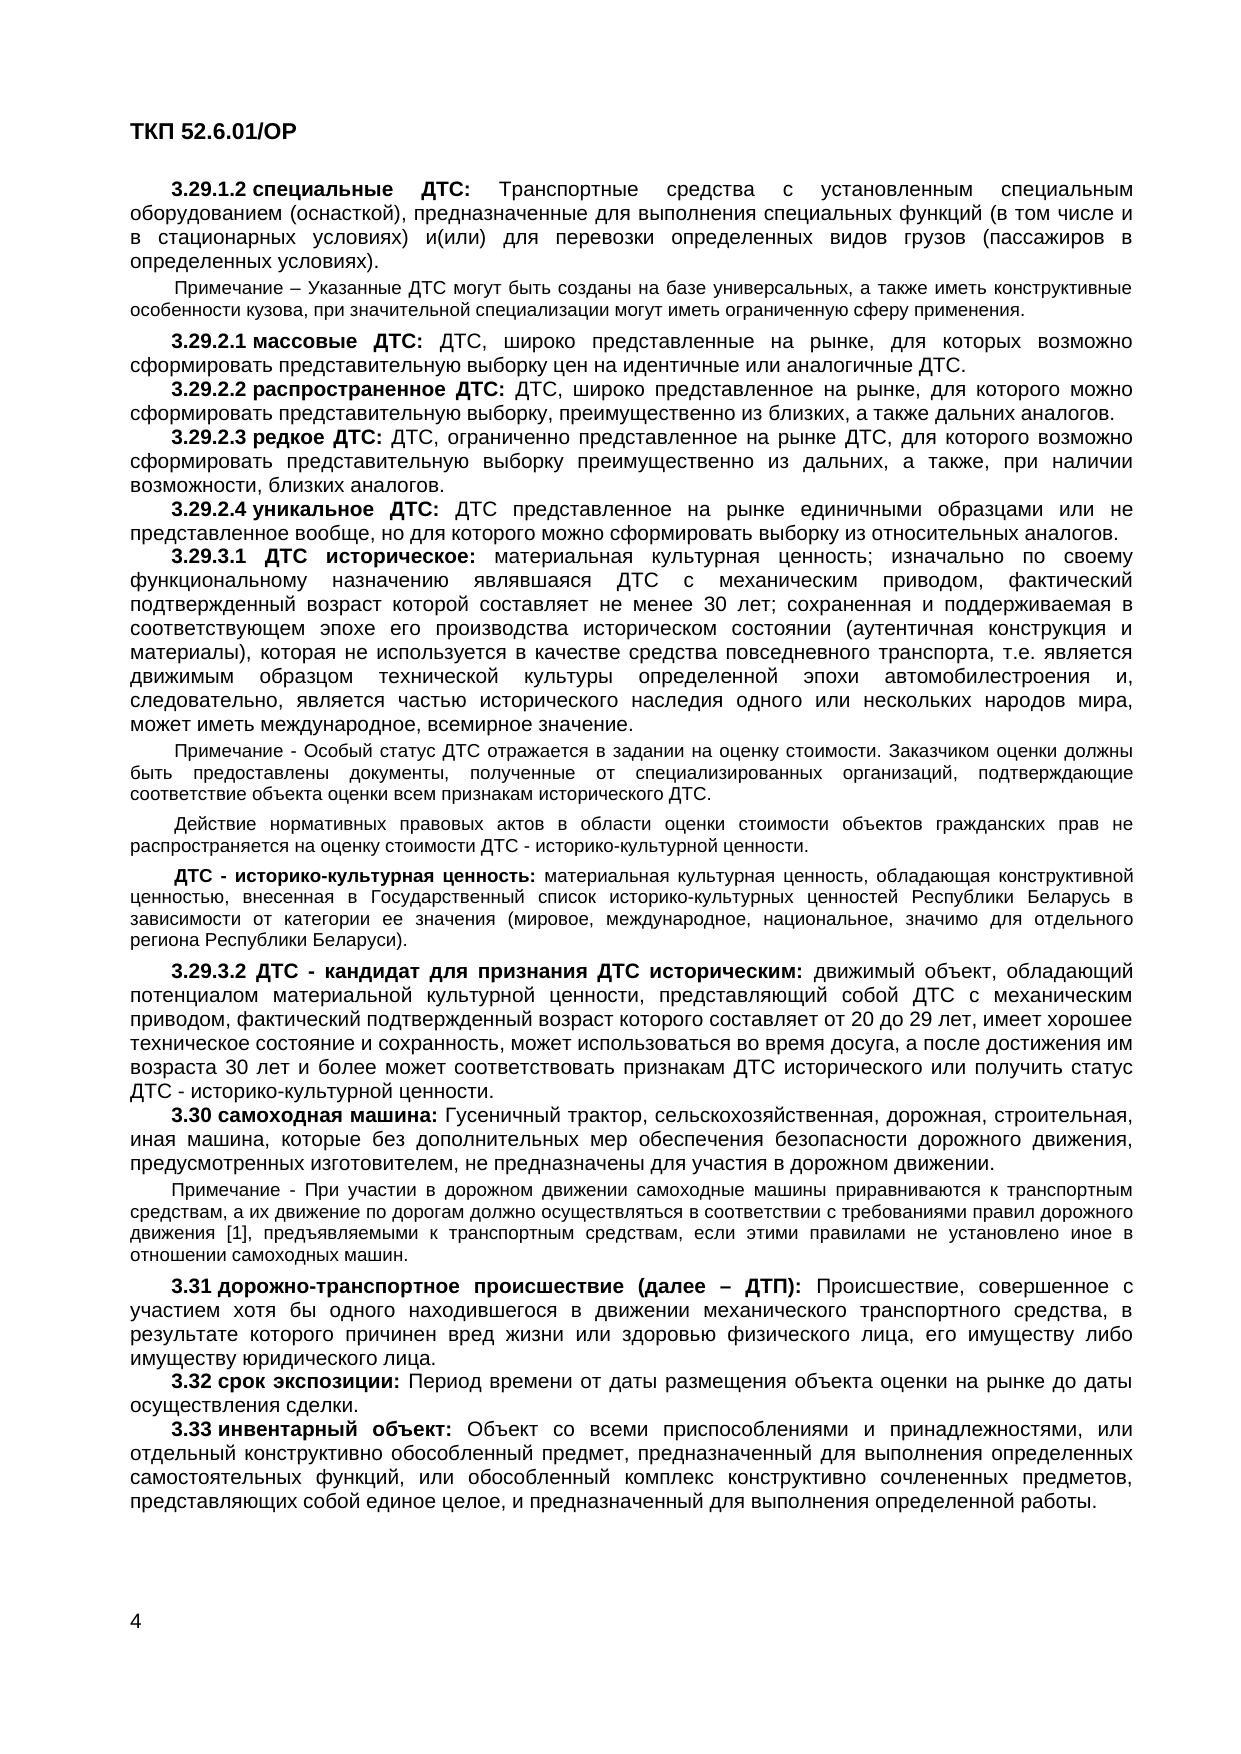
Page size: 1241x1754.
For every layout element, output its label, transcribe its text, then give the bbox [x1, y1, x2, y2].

text 3.29.1.2 специальные ДТС: Транспортные средства с установленным специальным оборудованием (оснасткой), предназначенные для выполнения специальных функций (в том числе и в стационарных условиях) и(или) для перевозки определенных видов грузов (пассажиров в определенных условиях). [130, 177, 1134, 273]
text 3.30 самоходная машина: Гусеничный трактор, сельскохозяйственная, дорожная, строительная, иная машина, которые без дополнительных мер обеспечения безопасности дорожного движения, предусмотренных изготовителем, не предназначены для участия в дорожном движении. [130, 1103, 1134, 1175]
text 3.29.3.2 ДТС - кандидат для признания ДТС историческим: движимый объект, обладающий потенциалом материальной культурной ценности, представляющий собой ДТС с механическим приводом, фактический подтвержденный возраст которого составляет от 20 до 29 лет, имеет хорошее техническое состояние и сохранность, может использоваться во время досуга, а после достижения им возраста 30 лет и более может соответствовать признакам ДТС исторического или получить статус ДТС - историко-культурной ценности. [130, 959, 1134, 1103]
text 3.31 дорожно-транспортное происшествие (далее – ДТП): Происшествие, совершенное с участием хотя бы одного находившегося в движении механического транспортного средства, в результате которого причинен вред жизни или здоровью физического лица, его имуществу либо имуществу юридического лица. [130, 1273, 1134, 1369]
text 3.29.2.4 уникальное ДТС: ДТС представленное на рынке единичными образцами или не представленное вообще, но для которого можно сформировать выборку из относительных аналогов. [130, 496, 1134, 544]
text 3.29.2.1 массовые ДТС: ДТС, широко представленные на рынке, для которых возможно сформировать представительную выборку цен на идентичные или аналогичные ДТС. [130, 329, 1134, 377]
text Примечание - При участии в дорожном движении самоходные машины приравниваются к транспортным средствам, а их движение по дорогам должно осуществляться в соответствии с требованиями правил дорожного движения [1], предъявляемыми к транспортным средствам, если этими правилами не установлено иное в отношении самоходных машин. [130, 1179, 1134, 1265]
text Действие нормативных правовых актов в области оценки стоимости объектов гражданских прав не распространяется на оценку стоимости ДТС - историко-культурной ценности. [130, 813, 1134, 856]
text 3.29.3.1 ДТС историческое: материальная культурная ценность; изначально по своему функциональному назначению являвшаяся ДТС с механическим приводом, фактический подтвержденный возраст которой составляет не менее 30 лет; сохраненная и поддерживаемая в соответствующем эпохе его производства историческом состоянии (аутентичная конструкция и материалы), которая не используется в качестве средства повседневного транспорта, т.е. является движимым образцом технической культуры определенной эпохи автомобилестроения и, следовательно, является частью исторического наследия одного или нескольких народов мира, может иметь международное, всемирное значение. [130, 544, 1134, 736]
text ДТС - историко-культурная ценность: материальная культурная ценность, обладающая конструктивной ценностью, внесенная в Государственный список историко-культурных ценностей Республики Беларусь в зависимости от категории ее значения (мировое, международное, национальное, значимо для отдельного региона Республики Беларуси). [130, 864, 1134, 951]
text 3.32 срок экспозиции: Период времени от даты размещения объекта оценки на рынке до даты осуществления сделки. [130, 1369, 1134, 1417]
text Примечание – Указанные ДТС могут быть созданы на базе универсальных, а также иметь конструктивные особенности кузова, при значительной специализации могут иметь ограниченную сферу применения. [130, 277, 1134, 320]
text 3.29.2.2 распространенное ДТС: ДТС, широко представленное на рынке, для которого можно сформировать представительную выборку, преимущественно из близких, а также дальних аналогов. [130, 377, 1134, 424]
text 3.33 инвентарный объект: Объект со всеми приспособлениями и принадлежностями, или отдельный конструктивно обособленный предмет, предназначенный для выполнения определенных самостоятельных функций, или обособленный комплекс конструктивно сочлененных предметов, представляющих собой единое целое, и предназначенный для выполнения определенной работы. [130, 1417, 1134, 1513]
text Примечание - Особый статус ДТС отражается в задании на оценку стоимости. Заказчиком оценки должны быть предоставлены документы, полученные от специализированных организаций, подтверждающие соответствие объекта оценки всем признакам исторического ДТС. [130, 740, 1134, 805]
text 3.29.2.3 редкое ДТС: ДТС, ограниченно представленное на рынке ДТС, для которого возможно сформировать представительную выборку преимущественно из дальних, а также, при наличии возможности, близких аналогов. [130, 424, 1134, 496]
